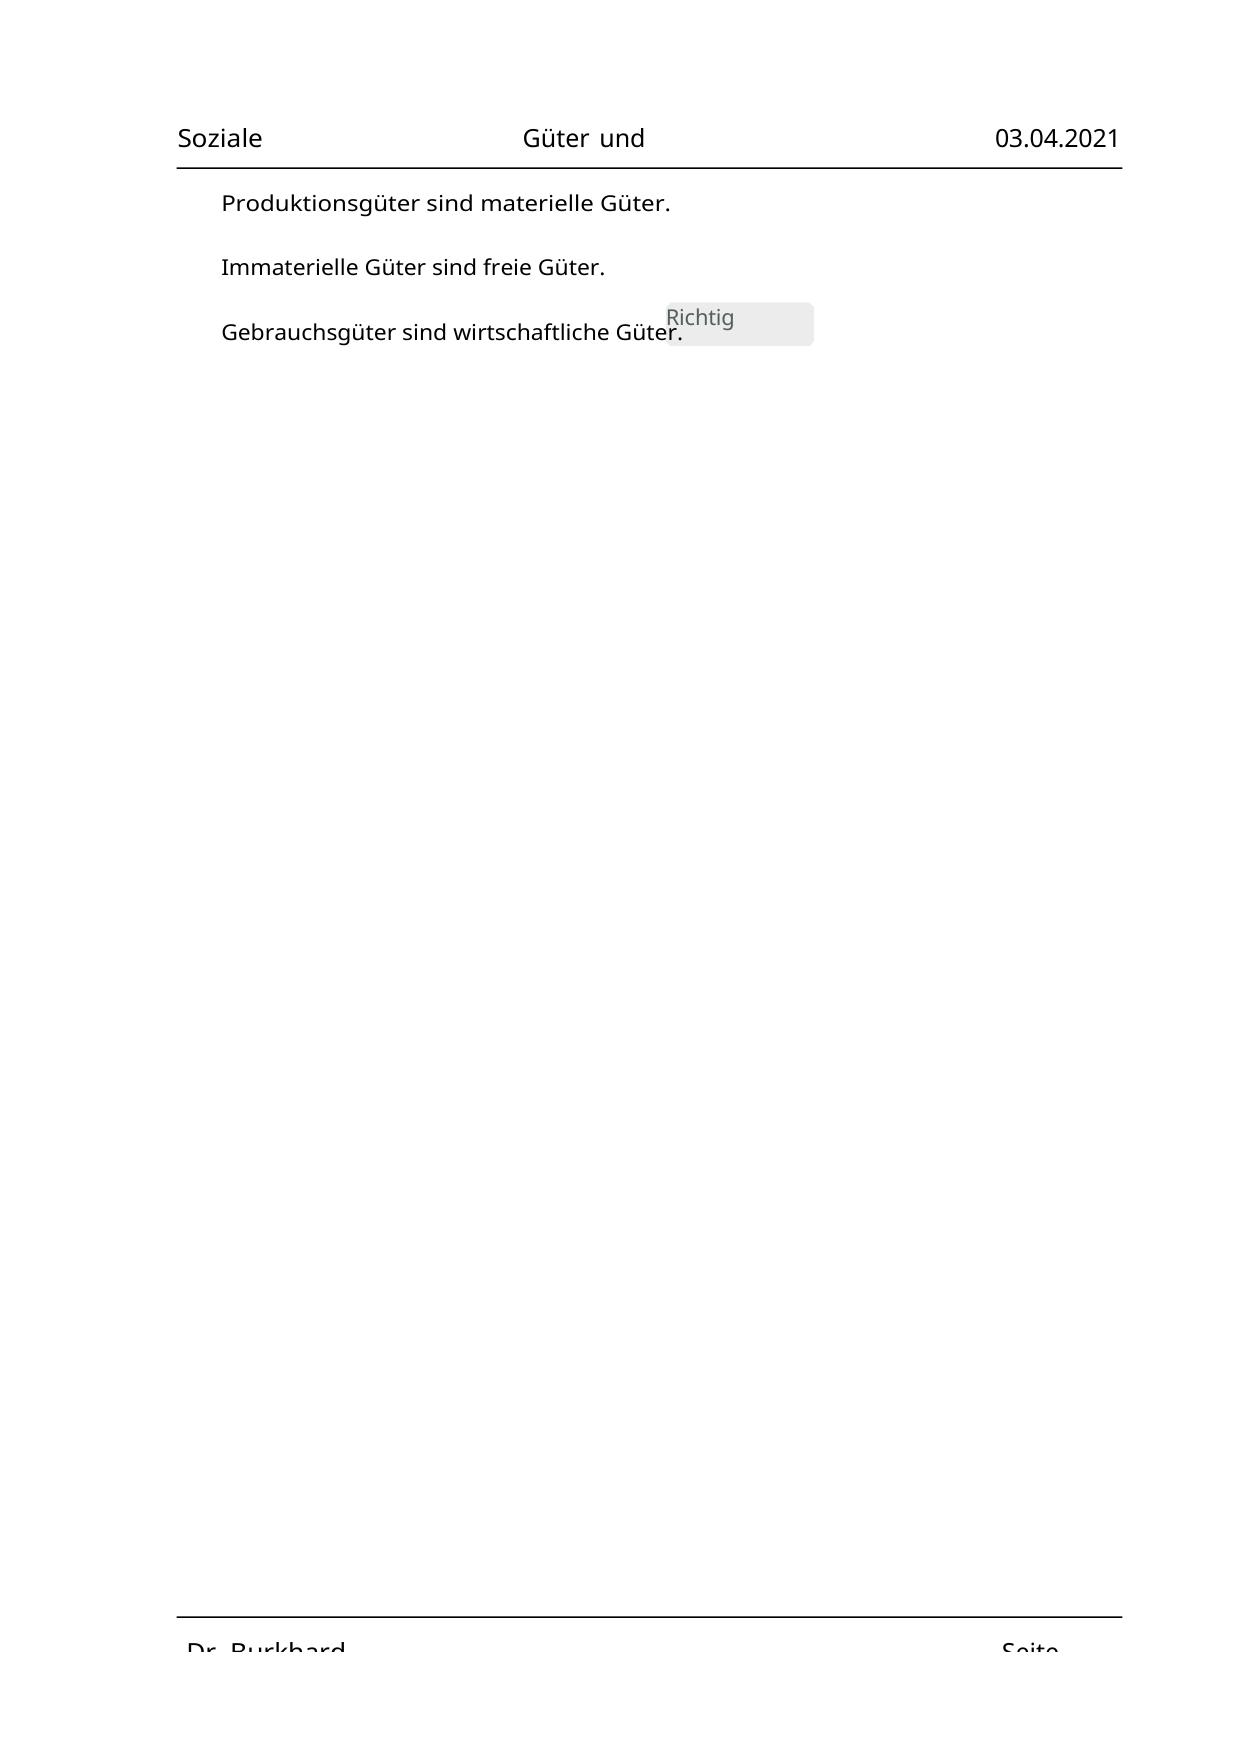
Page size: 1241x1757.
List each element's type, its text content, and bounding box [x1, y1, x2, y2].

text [221, 187, 778, 217]
text Immaterielle Güter sind freie Güter. Gebrauchsgüter sind wirtschaftliche Güter. [221, 252, 711, 347]
